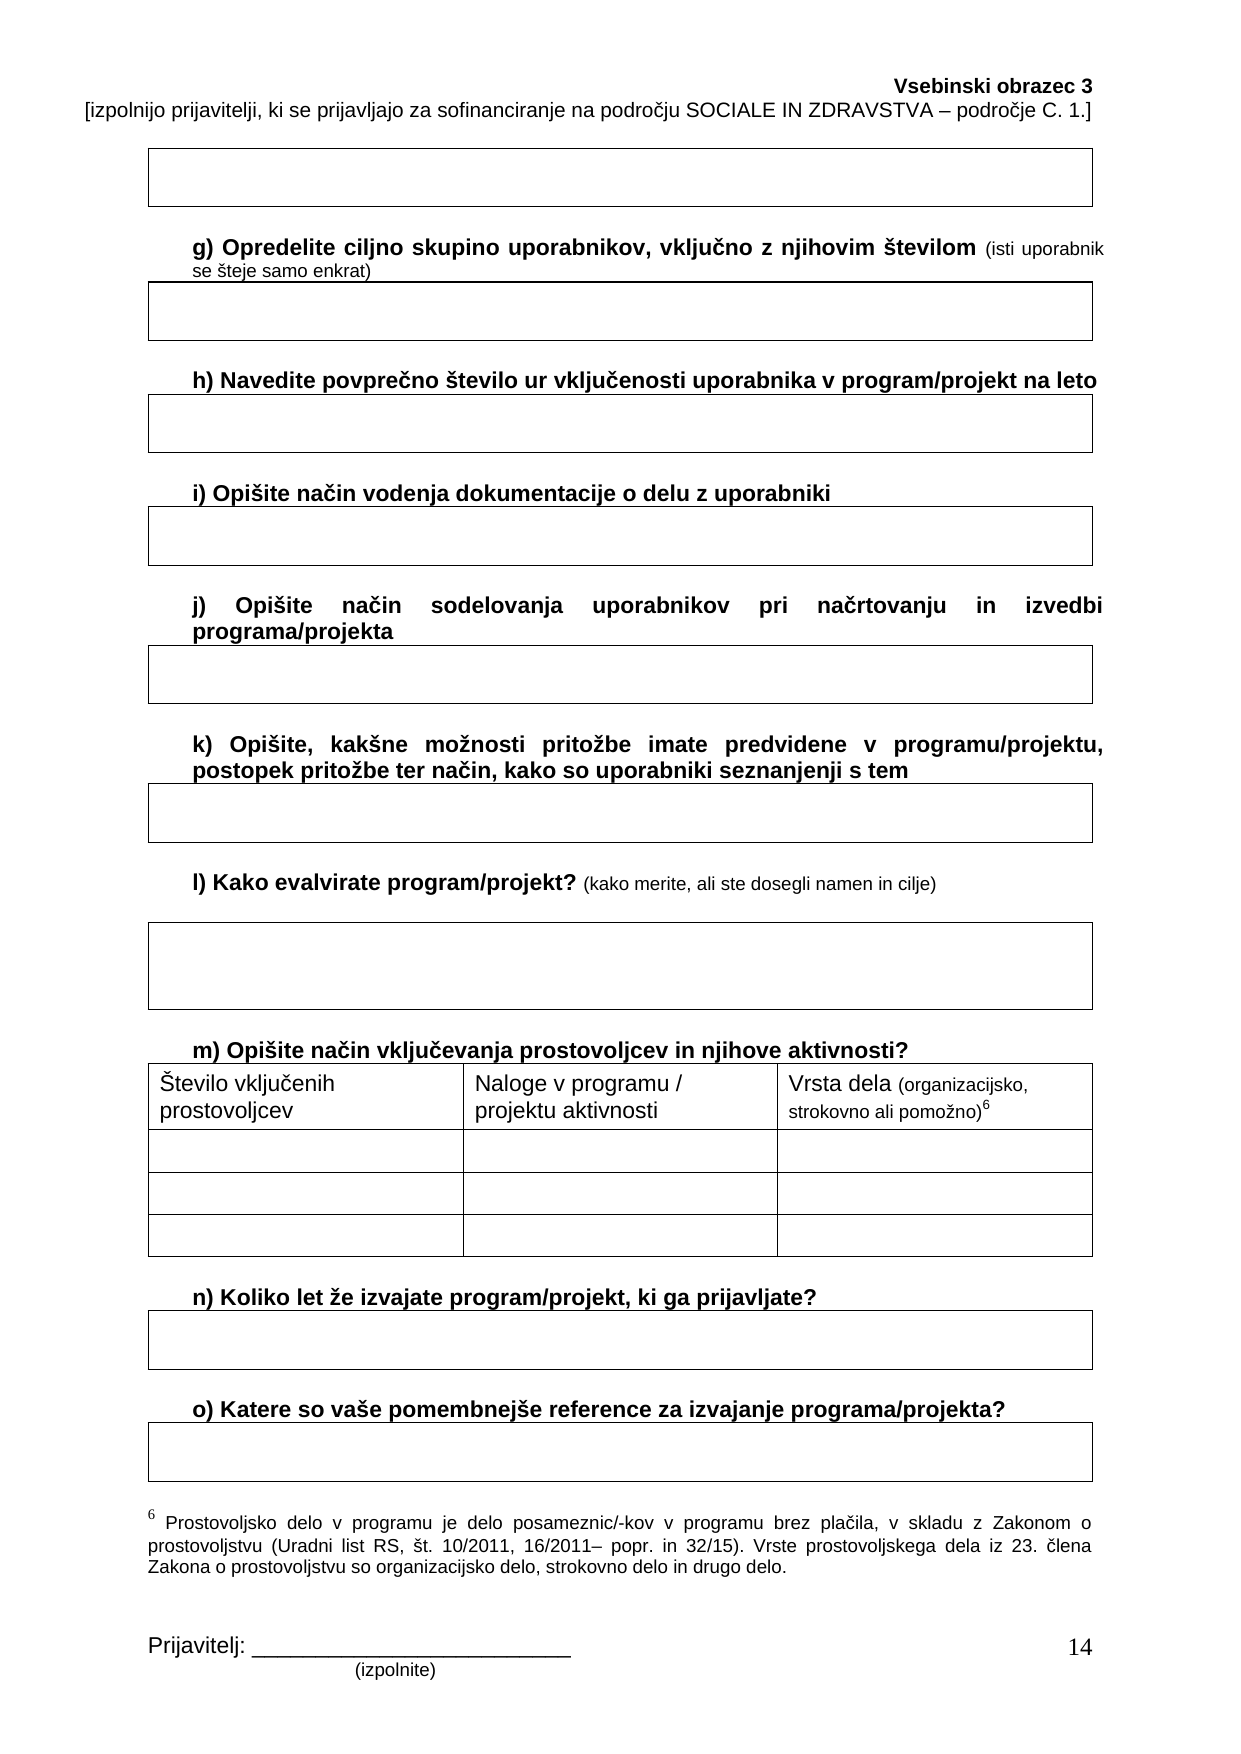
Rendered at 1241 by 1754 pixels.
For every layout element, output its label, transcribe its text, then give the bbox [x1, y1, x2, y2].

text n) Koliko let že izvajate program/projekt, ki ga prijavljate? [192, 1283, 1093, 1310]
table_header Število vključenih prostovoljcev [149, 1064, 463, 1129]
table_cell [778, 1173, 1092, 1214]
text l) Kako evalvirate program/projekt? (kako merite, ali ste dosegli namen in cilje) [192, 869, 1093, 896]
table_header [149, 395, 1092, 452]
table_cell [149, 1173, 463, 1214]
table_cell [464, 1173, 777, 1214]
text g) Opredelite ciljno skupino uporabnikov, vključno z njihovim številom (isti uporabnik se šteje samo enkrat) [192, 233, 1104, 281]
table_cell [149, 1215, 463, 1256]
table_cell [149, 1130, 463, 1172]
text j) Opišite način sodelovanja uporabnikov pri načrtovanju in izvedbi programa/projekta [192, 592, 1104, 645]
table_header [149, 149, 1092, 206]
table_header Naloge v programu / projektu aktivnosti [464, 1064, 777, 1129]
text o) Katere so vaše pomembnejše reference za izvajanje programa/projekta? [192, 1396, 1093, 1422]
table_cell [778, 1130, 1092, 1172]
table_header [149, 646, 1092, 703]
text m) Opišite način vključevanja prostovoljcev in njihove aktivnosti? [192, 1037, 1093, 1063]
table_header [149, 923, 1092, 1009]
text h) Navedite povprečno število ur vključenosti uporabnika v program/projekt na leto [192, 367, 1104, 394]
table_header [149, 784, 1092, 842]
table_cell [778, 1215, 1092, 1256]
table_header [149, 1423, 1092, 1481]
table_header [149, 507, 1092, 564]
table_cell [464, 1130, 777, 1172]
table_header [149, 1311, 1092, 1368]
text i) Opišite način vodenja dokumentacije o delu z uporabniki [192, 480, 1104, 506]
table_cell [464, 1215, 777, 1256]
table_header Vrsta dela (organizacijsko, strokovno ali pomožno) [778, 1064, 1092, 1129]
text k) Opišite, kakšne možnosti pritožbe imate predvidene v programu/projektu, postopek pritožbe ter način, kako so uporabniki seznanjenji s tem [192, 731, 1104, 783]
table_header [149, 283, 1092, 340]
